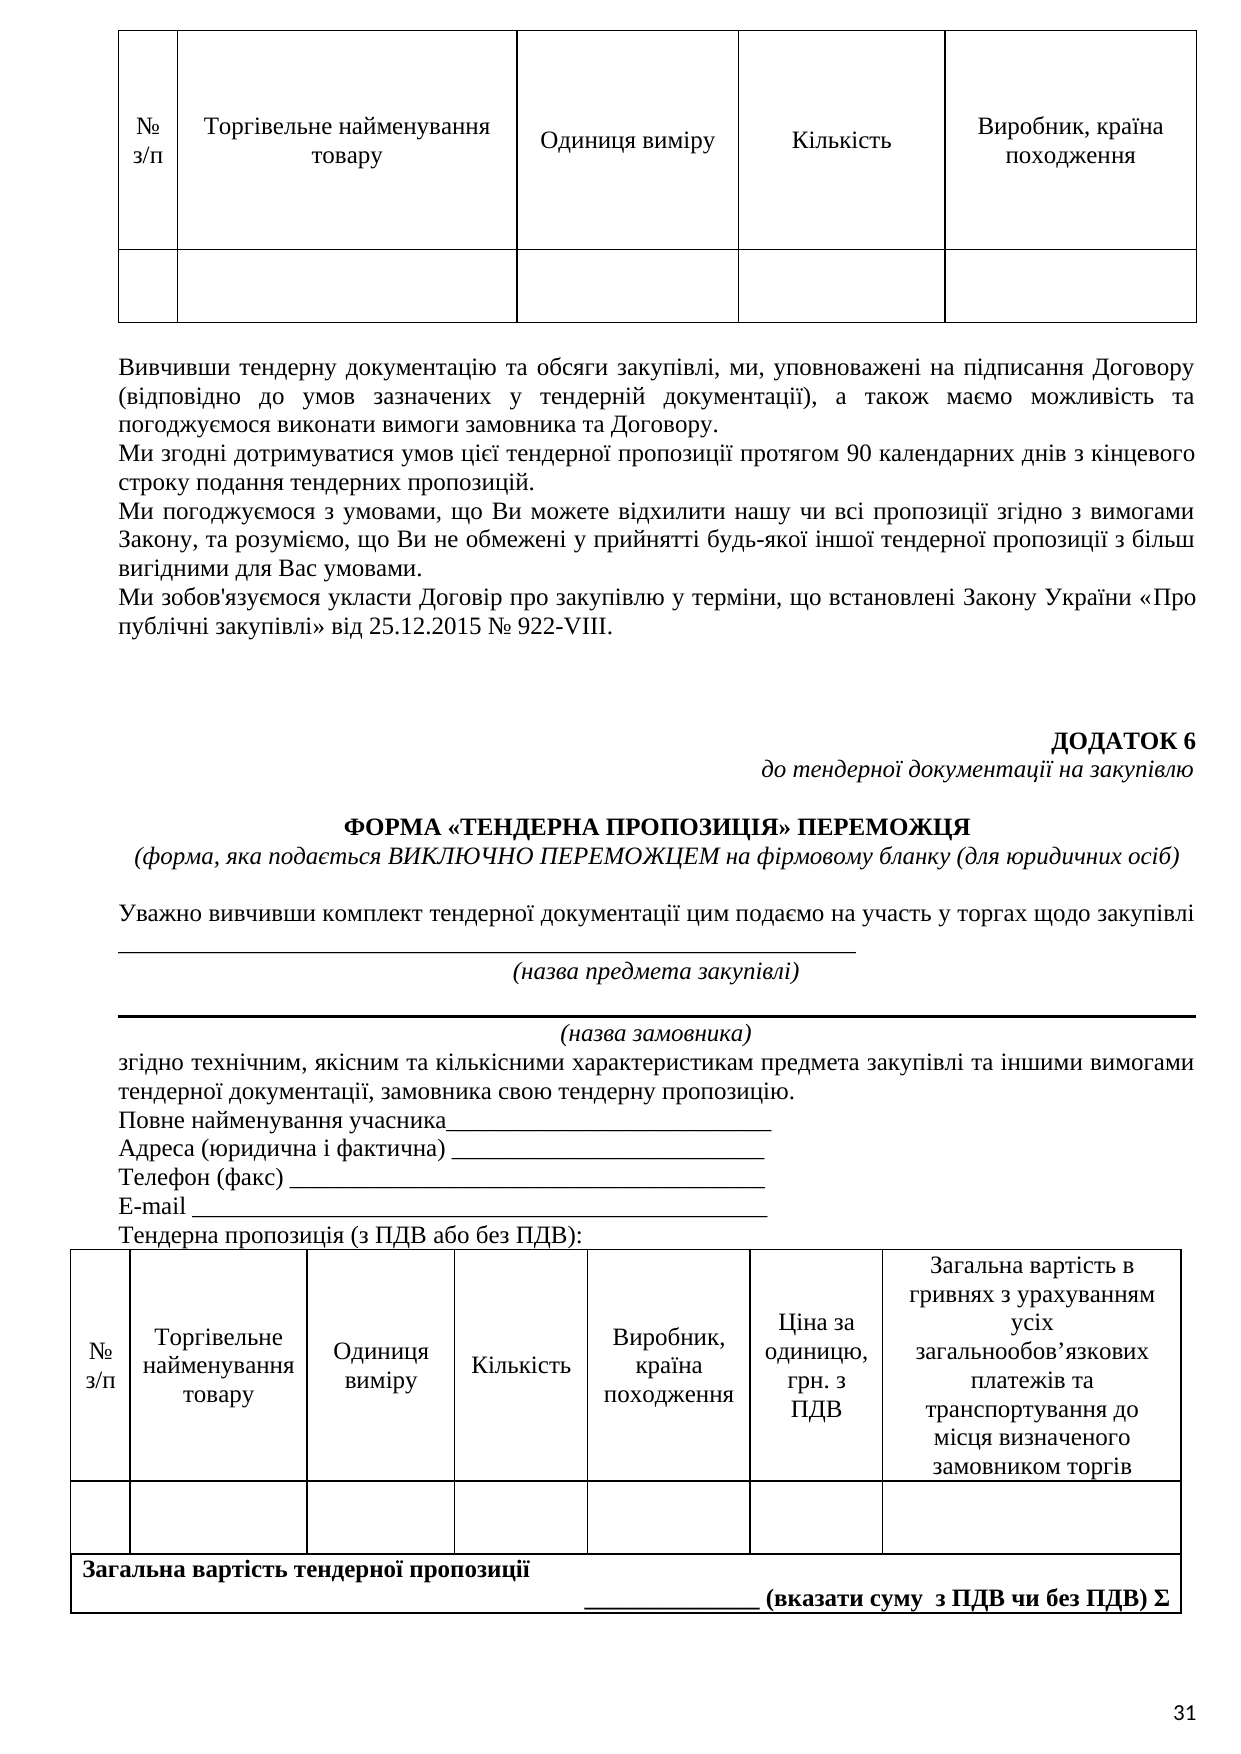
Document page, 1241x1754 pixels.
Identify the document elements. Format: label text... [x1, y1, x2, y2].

table_header Одиниця виміру [518, 31, 738, 249]
table_cell [883, 1482, 1180, 1553]
text Ми погоджуємося з умовами, що Ви можете відхилити нашу чи всі пропозиції згідно з вимогами Закону, та розуміємо, що Ви не обмежені у прийнятті будь-якої іншої тендерної пропозиції з більш вигідними для Вас умовами. [118, 496, 1196, 582]
text до тендерної документації на закупівлю [118, 754, 1196, 783]
table_header Виробник, країна походження [946, 31, 1196, 249]
table_header Торгівельне найменування товару [178, 31, 516, 249]
table_header Кількість [455, 1250, 587, 1480]
table_cell [946, 250, 1196, 322]
text (форма, яка подається ВИКЛЮЧНО ПЕРЕМОЖЦЕМ на фірмовому бланку (для юридичних осіб) [118, 841, 1196, 869]
table_cell [131, 1482, 306, 1553]
text Повне найменування учасника__________________________ [118, 1105, 1196, 1133]
table_header № з/п [119, 31, 177, 249]
text Телефон (факс) ______________________________________ [118, 1162, 1196, 1191]
text ДОДАТОК 6 [118, 726, 1196, 754]
table_cell [588, 1482, 749, 1553]
text Вивчивши тендерну документацію та обсяги закупівлі, ми, уповноважені на підписання Договору (відповідно до умов зазначених у тендерній документації), а також маємо можливість та погоджуємося виконати вимоги замовника та Договору. [118, 352, 1196, 438]
table_cell Загальна вартість тендерної пропозиції ______________ (вказати суму з ПДВ чи без ПДВ) Σ [72, 1555, 1180, 1612]
table_header Одиниця виміру [308, 1250, 454, 1480]
table_cell [751, 1482, 882, 1553]
text ФОРМА «ТЕНДЕРНА ПРОПОЗИЦІЯ» ПЕРЕМОЖЦЯ [118, 812, 1196, 841]
table_cell [178, 250, 516, 322]
table_header Торгівельне найменування товару [131, 1250, 306, 1480]
table_header Загальна вартість в гривнях з урахуванням усіх загальнообов’язкових платежів та транспортування до місця визначеного замовником торгів [883, 1250, 1180, 1480]
text (назва замовника) [118, 1018, 1196, 1047]
table_cell [119, 250, 177, 322]
table_header № з/п [71, 1250, 129, 1480]
text Уважно вивчивши комплект тендерної документації цим подаємо на участь у торгах щодо закупівлі ___________________________________________________________ [118, 898, 1196, 956]
text Ми згодні дотримуватися умов цієї тендерної пропозиції протягом 90 календарних днів з кінцевого строку подання тендерних пропозицій. [118, 438, 1196, 496]
text Е-mail ______________________________________________ [118, 1191, 1196, 1220]
table_header Виробник, країна походження [588, 1250, 749, 1480]
text згідно технічним, якісним та кількісними характеристикам предмета закупівлі та іншими вимогами тендерної документації, замовника свою тендерну пропозицію. [118, 1047, 1196, 1105]
table_cell [518, 250, 738, 322]
table_header Ціна за одиницю, грн. з ПДВ [751, 1250, 882, 1480]
table_cell [308, 1482, 454, 1553]
text (назва предмета закупівлі) [118, 956, 1196, 984]
text Ми зобов'язуємося укласти Договір про закупівлю у терміни, що встановлені Закону України «Про публічні закупівлі» від 25.12.2015 № 922-VIII. [118, 582, 1196, 639]
text Тендерна пропозиція (з ПДВ або без ПДВ): [118, 1220, 1196, 1248]
text Адреса (юридична і фактична) _________________________ [118, 1133, 1196, 1162]
table_cell [71, 1482, 129, 1553]
table_cell [455, 1482, 587, 1553]
table_header Кількість [739, 31, 944, 249]
table_cell [739, 250, 944, 322]
